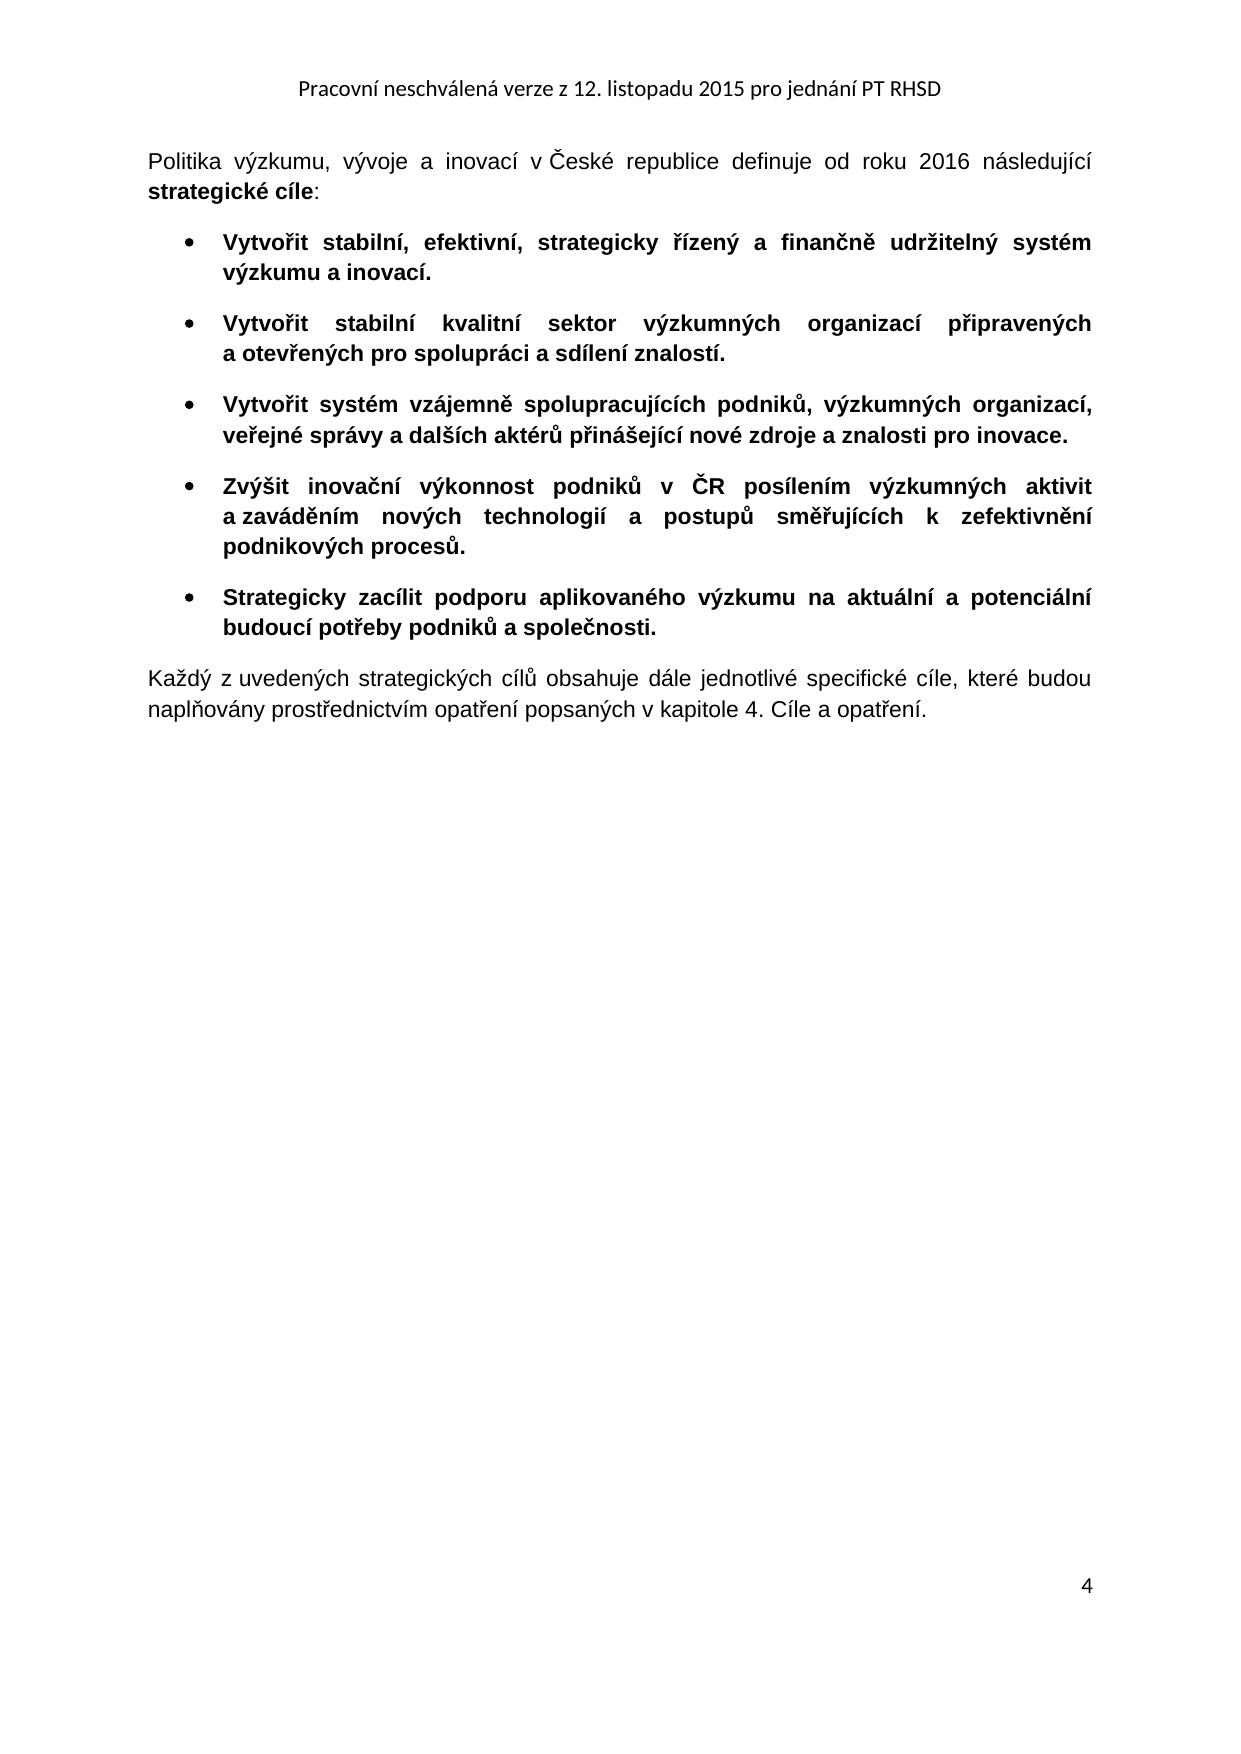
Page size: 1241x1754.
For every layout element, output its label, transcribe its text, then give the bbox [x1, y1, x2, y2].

list Vytvořit stabilní kvalitní sektor výzkumných organizací připravených a otevřených pro spolupráci a sdílení znalostí. [185, 310, 1092, 367]
list Vytvořit stabilní, efektivní, strategicky řízený a finančně udržitelný systém výzkumu a inovací. [185, 229, 1092, 286]
list Vytvořit systém vzájemně spolupracujících podniků, výzkumných organizací, veřejné správy a dalších aktérů přinášející nové zdroje a znalosti pro inovace. [185, 391, 1092, 448]
list Strategicky zacílit podporu aplikovaného výzkumu na aktuální a potenciální budoucí potřeby podniků a společnosti. [185, 584, 1092, 641]
text Každý z uvedených strategických cílů obsahuje dále jednotlivé specifické cíle, které budou naplňovány prostřednictvím opatření popsaných v kapitole 4. Cíle a opatření. [148, 665, 1092, 722]
list Zvýšit inovační výkonnost podniků v ČR posílením výzkumných aktivit a zaváděním nových technologií a postupů směřujících k zefektivnění podnikových procesů. [185, 473, 1092, 559]
text Politika výzkumu, vývoje a inovací v České republice definuje od roku 2016 následující strategické cíle: [148, 148, 1092, 204]
